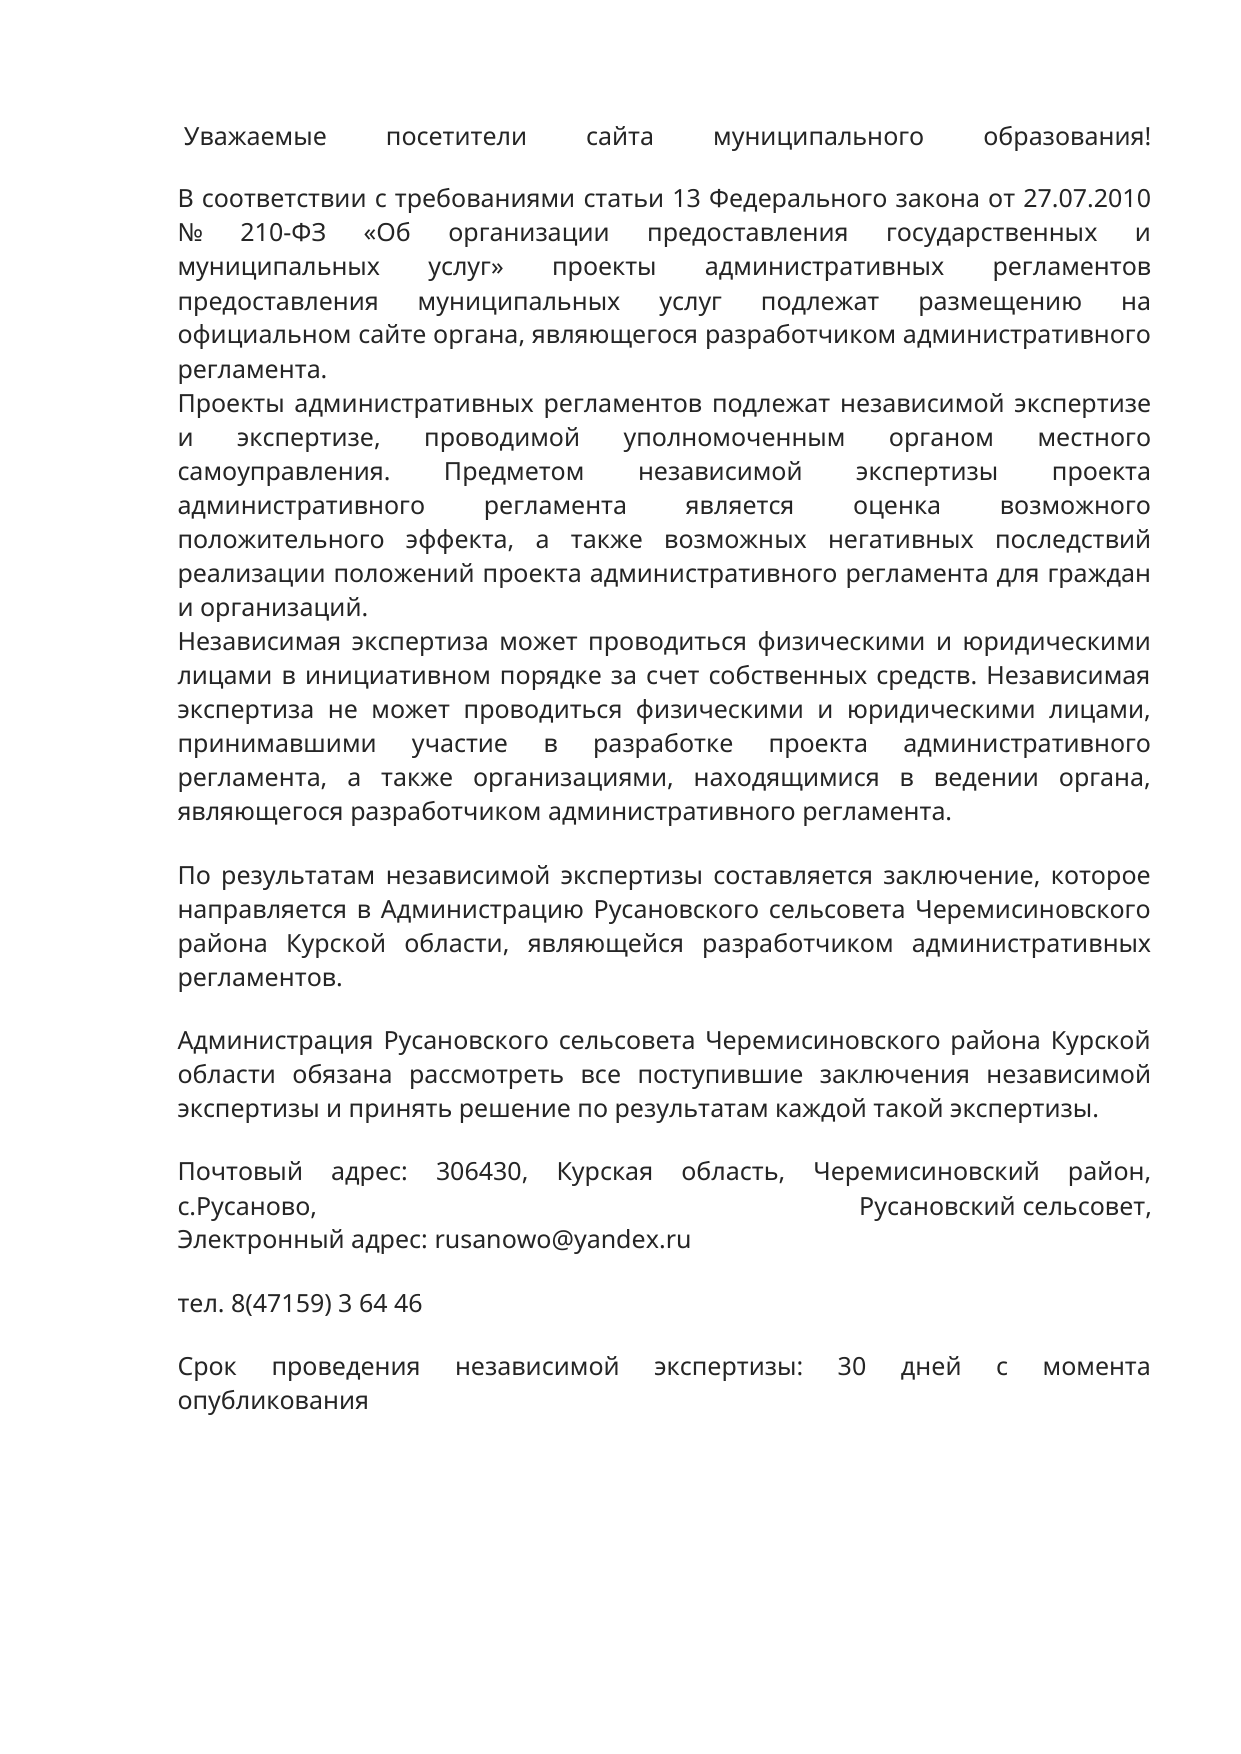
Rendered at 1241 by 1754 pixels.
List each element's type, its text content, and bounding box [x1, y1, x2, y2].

text Срок проведения независимой экспертизы: 30 дней с момента опубликования [177, 1349, 1152, 1417]
text Почтовый адрес: 306430, Курская область, Черемисиновский район, c.Русаново, Русановский сельсовет, Электронный адрес: rusanowo@yandex.ru [177, 1154, 1152, 1256]
text Независимая экспертиза может проводиться физическими и юридическими лицами в инициативном порядке за счет собственных средств. Независимая экспертиза не может проводиться физическими и юридическими лицами, принимавшими участие в разработке проекта административного регламента, а также организациями, находящимися в ведении органа, являющегося разработчиком административного регламента. [177, 624, 1152, 828]
text По результатам независимой экспертизы составляется заключение, которое направляется в Администрацию Русановского сельсовета Черемисиновского района Курской области, являющейся разработчиком административных регламентов. [177, 857, 1152, 993]
text В соответствии с требованиями статьи 13 Федерального закона от 27.07.2010 № 210-ФЗ «Об организации предоставления государственных и муниципальных услуг» проекты административных регламентов предоставления муниципальных услуг подлежат размещению на официальном сайте органа, являющегося разработчиком административного регламента. Проекты административных регламентов подлежат независимой экспертизе и экспертизе, проводимой уполномоченным органом местного самоуправления. Предметом независимой экспертизы проекта административного регламента является оценка возможного положительного эффекта, а также возможных негативных последствий реализации положений проекта административного регламента для граждан и организаций. [177, 181, 1152, 624]
text Уважаемые посетители сайта муниципального образования! [177, 118, 1152, 181]
text Администрация Русановского сельсовета Черемисиновского района Курской области обязана рассмотреть все поступившие заключения независимой экспертизы и принять решение по результатам каждой такой экспертизы. [177, 1023, 1152, 1125]
text тел. 8(47159) 3 64 46 [177, 1285, 1152, 1319]
